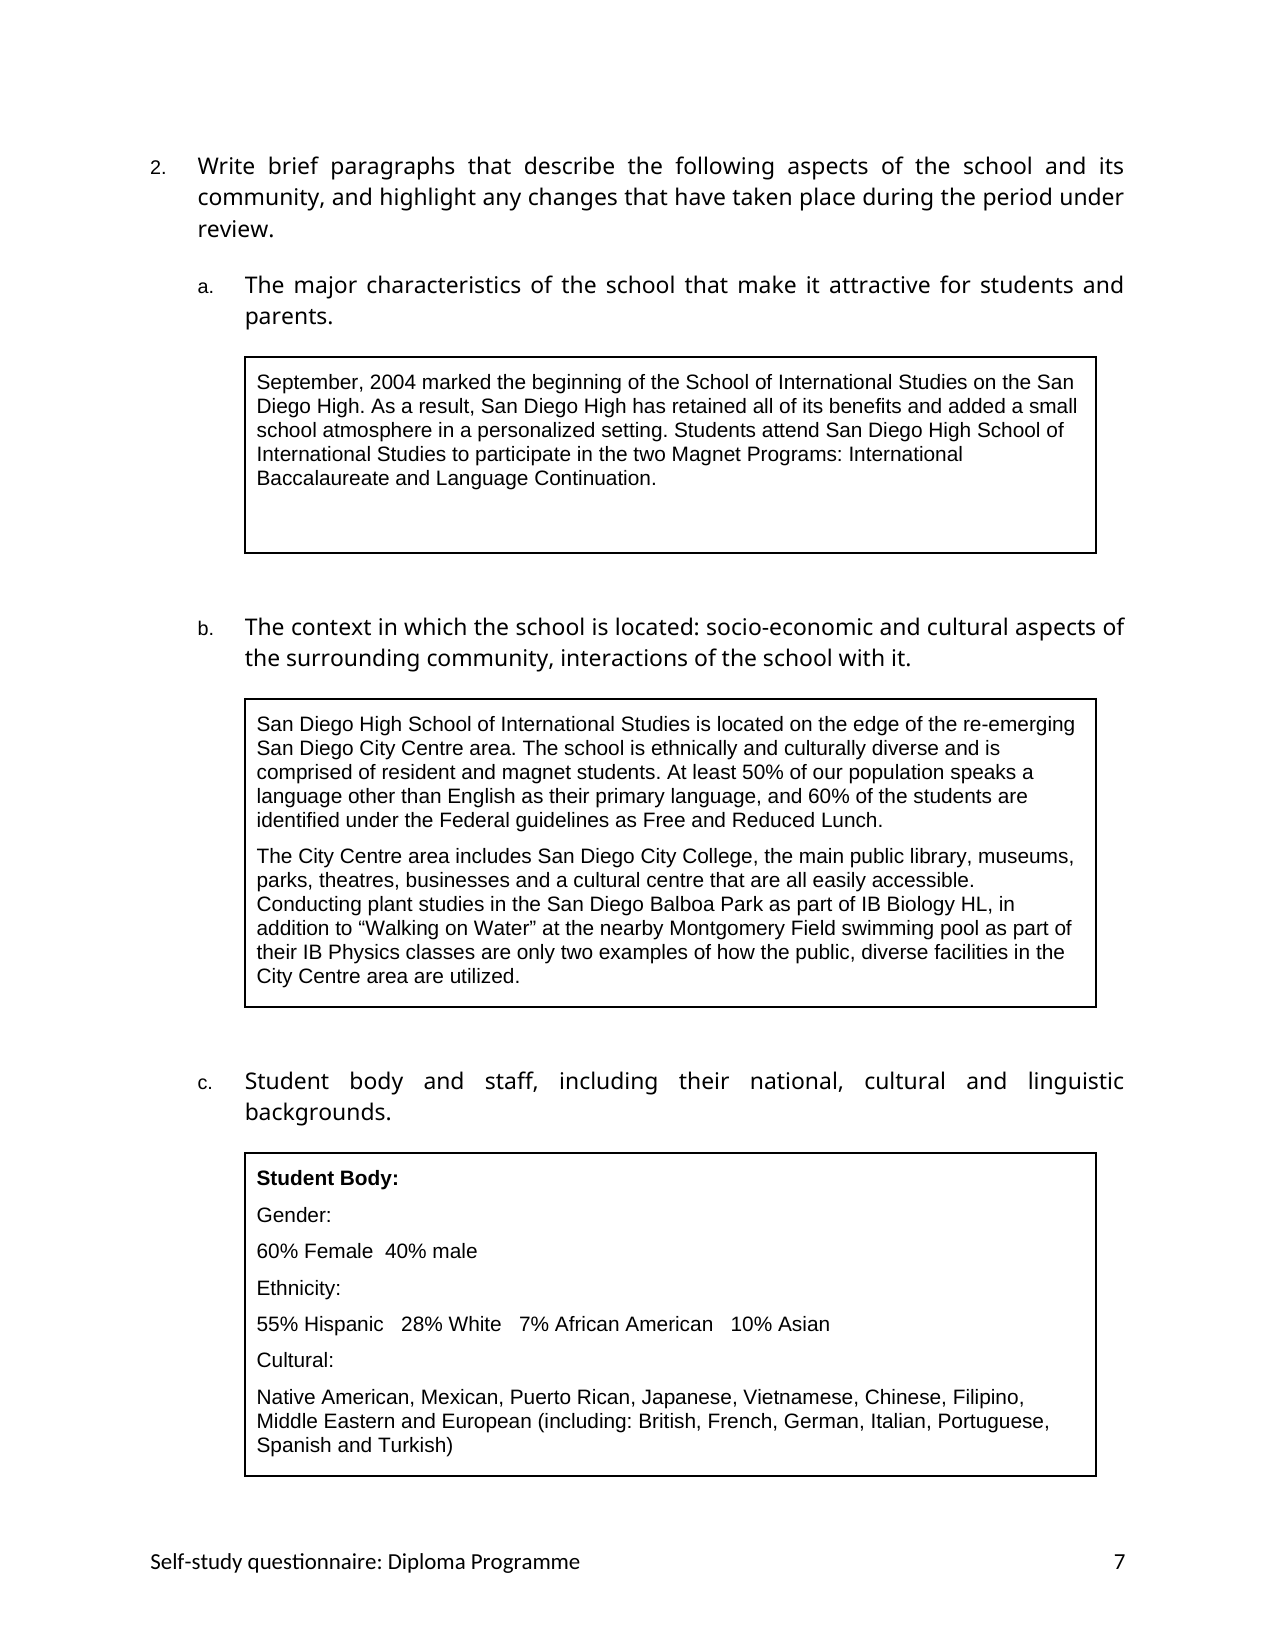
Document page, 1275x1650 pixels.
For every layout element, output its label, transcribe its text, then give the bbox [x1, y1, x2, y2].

table_header September, 2004 marked the beginning of the School of International Studies on the San Diego High. As a result, San Diego High has retained all of its benefits and added a small school atmosphere in a personalized setting. Students attend San Diego High School of International Studies to participate in the two Magnet Programs: International Baccalaureate and Language Continuation. [246, 358, 1095, 552]
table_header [246, 1154, 1095, 1475]
list The context in which the school is located: socio-economic and cultural aspects of the surrounding community, interactions of the school with it. [197, 610, 1125, 673]
list The major characteristics of the school that make it attractive for students and parents. [197, 269, 1125, 331]
list Student body and staff, including their national, cultural and linguistic backgrounds. [197, 1064, 1125, 1127]
list Write brief paragraphs that describe the following aspects of the school and its community, and highlight any changes that have taken place during the period under review. [150, 150, 1125, 244]
table_header San Diego High School of International Studies is located on the edge of the re-emerging San Diego City Centre area. The school is ethnically and culturally diverse and is comprised of resident and magnet students. At least 50% of our population speaks a language other than English as their primary language, and 60% of the students are identified under the Federal guidelines as Free and Reduced Lunch. The City Centre area includes San Diego City College, the main public library, museums, parks, theatres, businesses and a cultural centre that are all easily accessible. Conducting plant studies in the San Diego Balboa Park as part of IB Biology HL, in addition to “Walking on Water” at the nearby Montgomery Field swimming pool as part of their IB Physics classes are only two examples of how the public, diverse facilities in the City Centre area are utilized. [246, 700, 1095, 1006]
